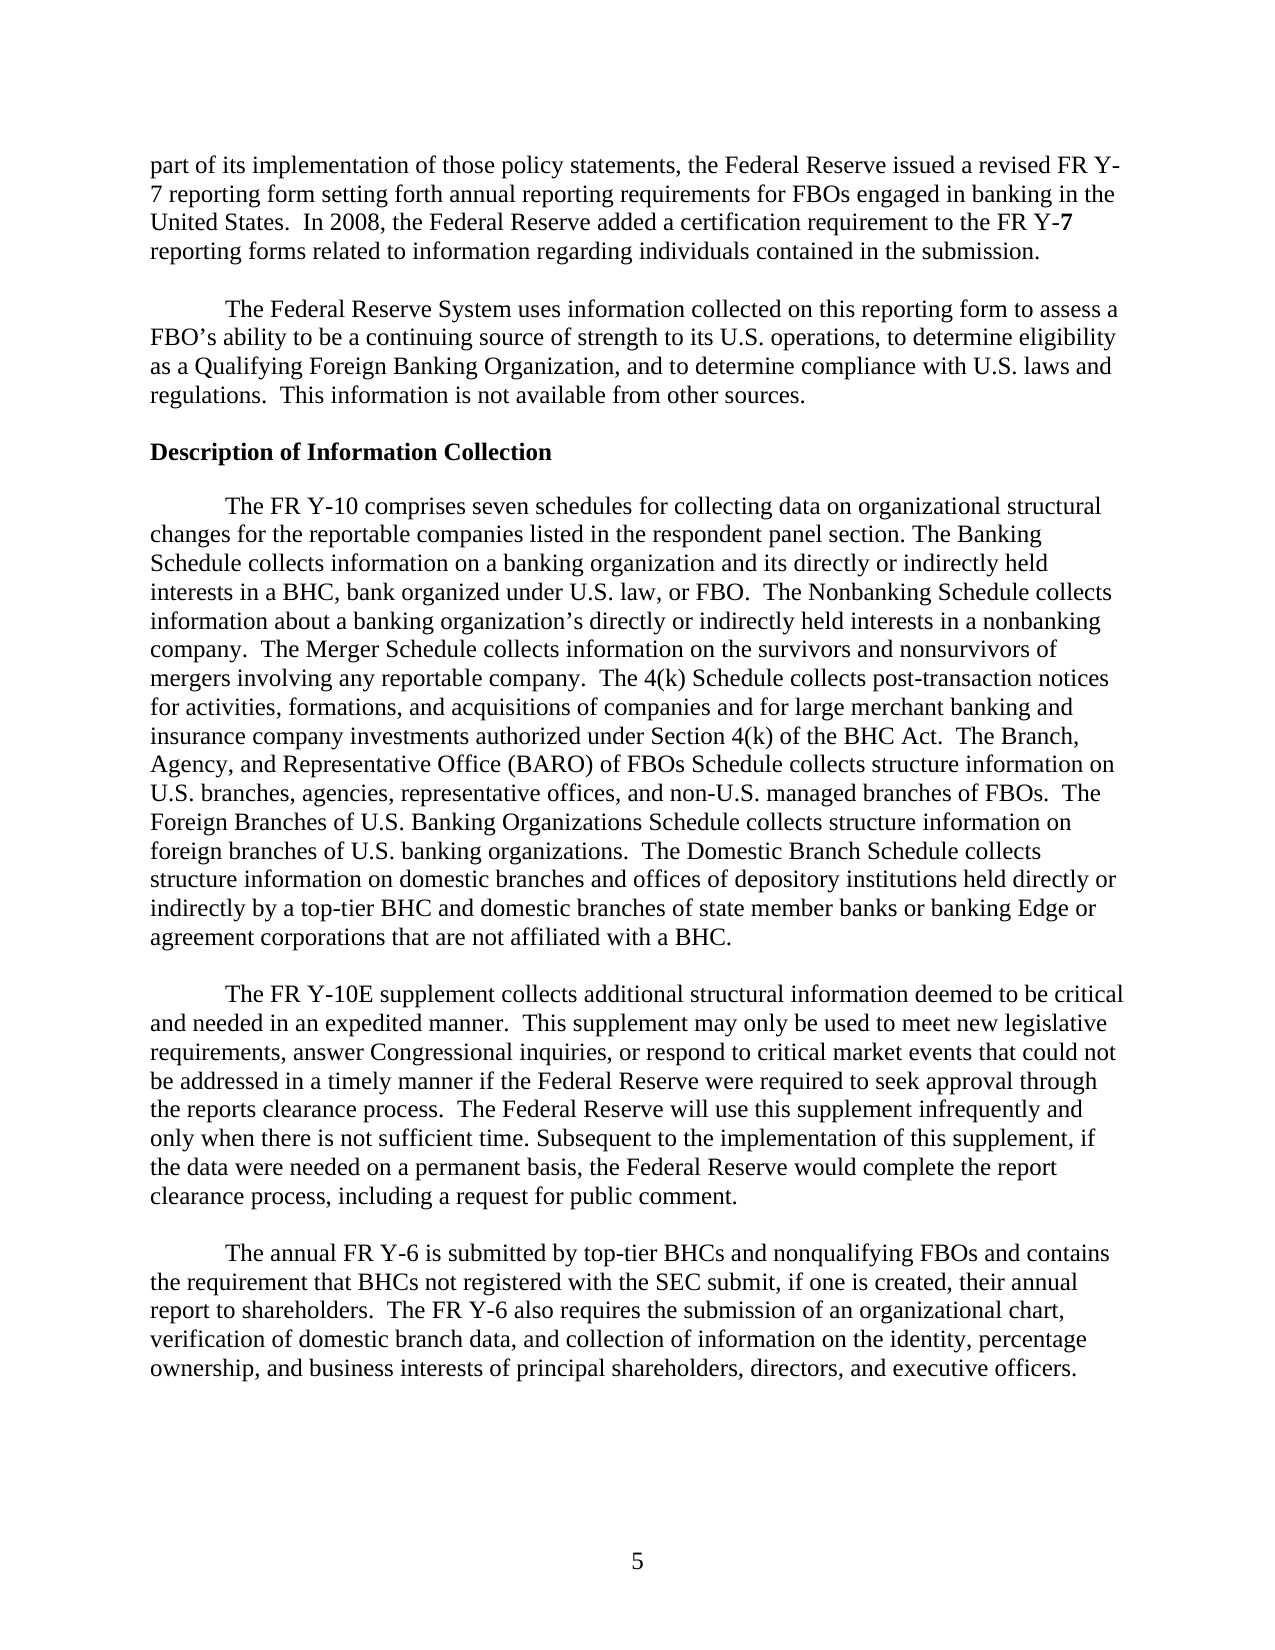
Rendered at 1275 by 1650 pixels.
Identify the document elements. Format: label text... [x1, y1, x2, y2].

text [150, 150, 1125, 265]
text The annual FR Y-6 is submitted by top-tier BHCs and nonqualifying FBOs and contains the requirement that BHCs not registered with the SEC submit, if one is created, their annual report to shareholders. The FR Y-6 also requires the submission of an organizational chart, verification of domestic branch data, and collection of information on the identity, percentage ownership, and business interests of principal shareholders, directors, and executive officers. [150, 1238, 1125, 1382]
subtitle Description of Information Collection [150, 437, 1125, 466]
text The FR Y-10E supplement collects additional structural information deemed to be critical and needed in an expedited manner. This supplement may only be used to meet new legislative requirements, answer Congressional inquiries, or respond to critical market events that could not be addressed in a timely manner if the Federal Reserve were required to seek approval through the reports clearance process. The Federal Reserve will use this supplement infrequently and only when there is not sufficient time. Subsequent to the implementation of this supplement, if the data were needed on a permanent basis, the Federal Reserve would complete the report clearance process, including a request for public comment. [150, 979, 1125, 1209]
subtitle The Federal Reserve System uses information collected on this reporting form to assess a FBO’s ability to be a continuing source of strength to its U.S. operations, to determine eligibility as a Qualifying Foreign Banking Organization, and to determine compliance with U.S. laws and regulations. This information is not available from other sources. [150, 294, 1125, 409]
text The FR Y-10 comprises seven schedules for collecting data on organizational structural changes for the reportable companies listed in the respondent panel section. The Banking Schedule collects information on a banking organization and its directly or indirectly held interests in a BHC, bank organized under law, or FBO. The Nonbanking Schedule collects information about a banking organization’s directly or indirectly held interests in a nonbanking company. The Merger Schedule collects information on the survivors and nonsurvivors of mergers involving any reportable company. The 4(k) Schedule collects post-transaction notices for activities, formations, and acquisitions of companies and for large merchant banking and insurance company investments authorized under Section 4(k) of the BHC Act. The Branch, Agency, and Representative Office (BARO) of FBOs Schedule collects structure information on U.S. branches, agencies, representative offices, and non-U.S. managed branches of FBOs. The Foreign Branches of U.S. Banking Organizations Schedule collects structure information on foreign branches of banking organizations. The Domestic Branch Schedule collects structure information on domestic branches and offices of depository institutions held directly or indirectly by a top-tier BHC and domestic branches of state member banks or banking Edge or agreement corporations that are not affiliated with a BHC. [150, 491, 1125, 951]
